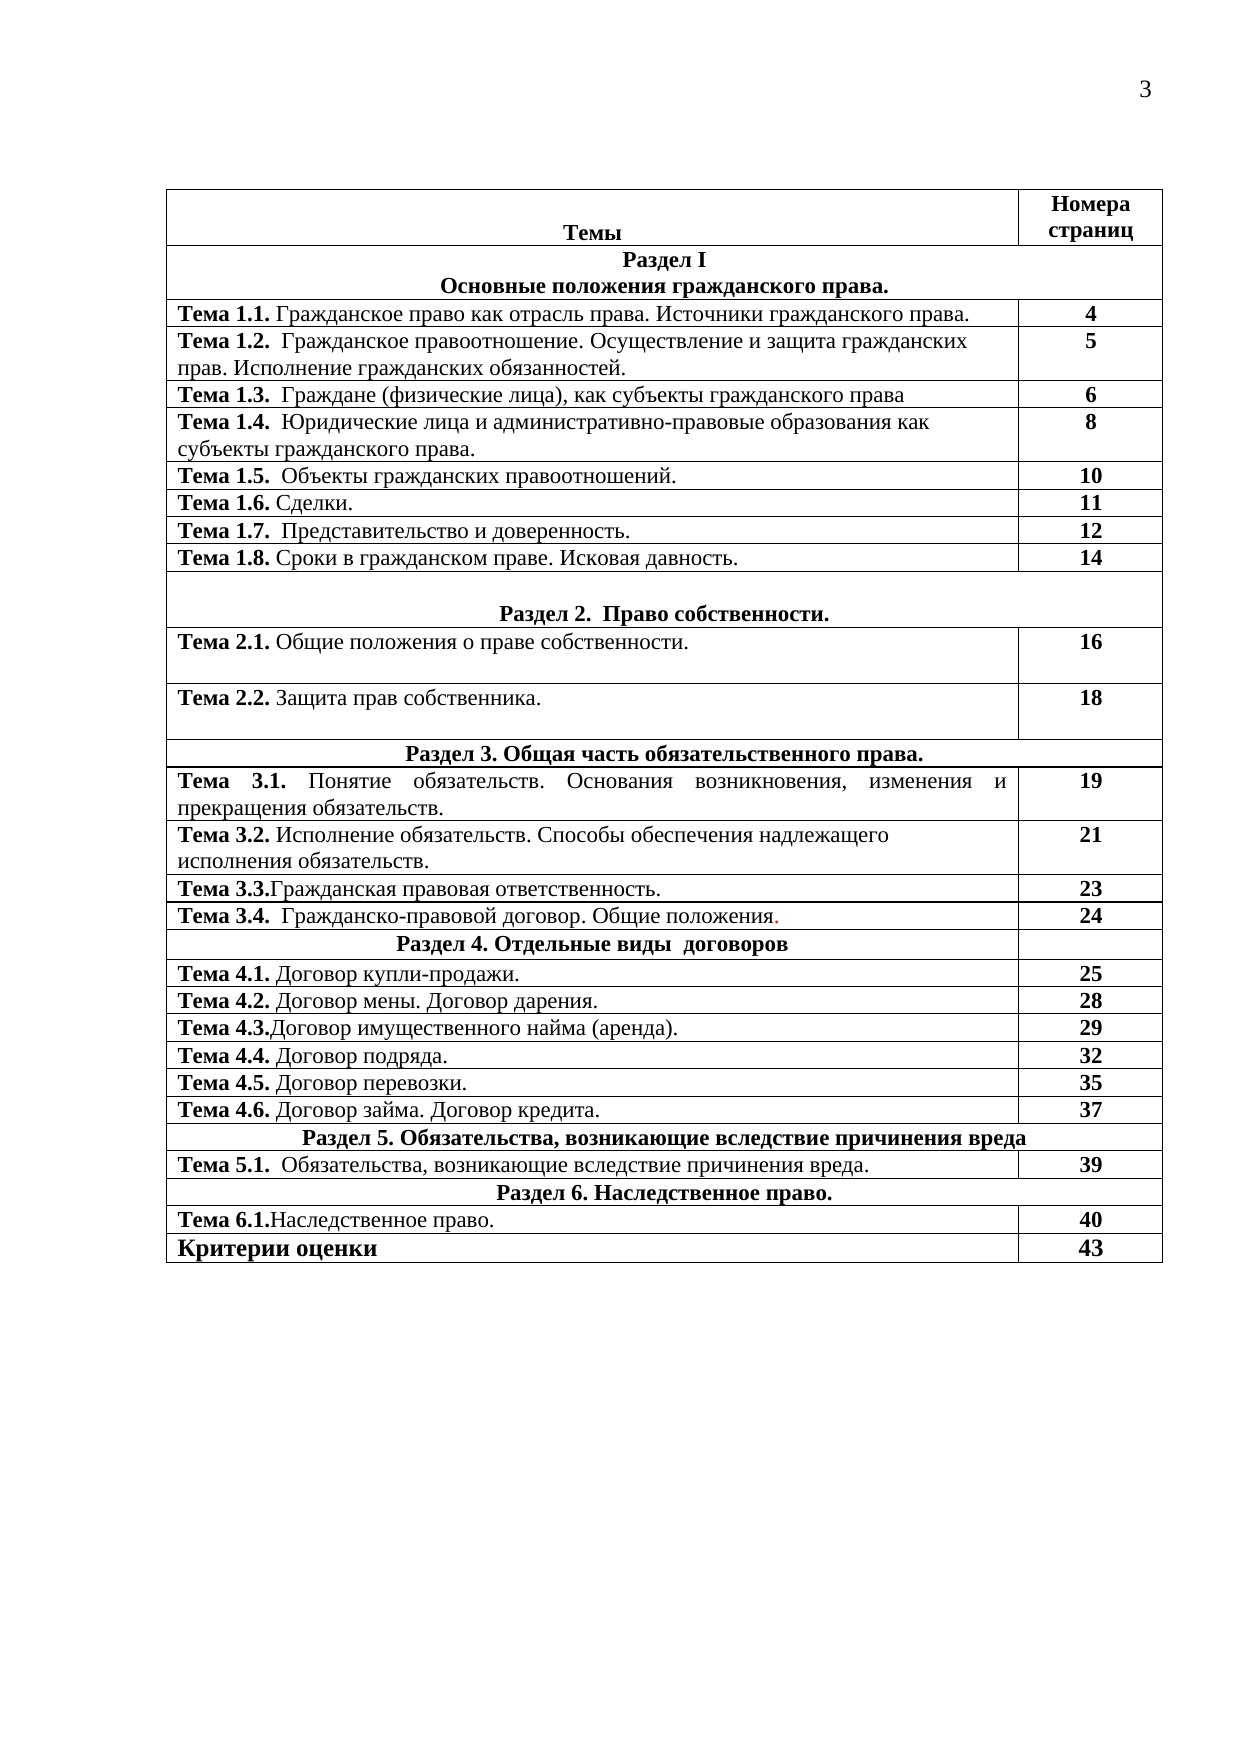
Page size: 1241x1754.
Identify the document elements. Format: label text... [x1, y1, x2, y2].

table_cell Тема 1.5. Объекты гражданских правоотношений. [167, 462, 1018, 488]
table_cell 37 [1019, 1097, 1162, 1123]
table_cell 19 [1019, 768, 1162, 820]
table_cell Раздел 3. Общая часть обязательственного права. [167, 740, 1162, 766]
table_cell Тема 3.2. Исполнение обязательств. Способы обеспечения надлежащего исполнения обязательств. [167, 821, 1018, 874]
table_cell Тема 2.2. Защита прав собственника. [167, 684, 1018, 739]
table_cell 24 [1019, 903, 1162, 929]
table_cell 11 [1019, 490, 1162, 516]
table_cell Критерии оценки [167, 1234, 1018, 1262]
table_cell 10 [1019, 462, 1162, 488]
table_cell Тема 1.6. Сделки. [167, 490, 1018, 516]
table_cell Тема 3.3.Гражданская правовая ответственность. [167, 875, 1018, 901]
table_cell Тема 1.8. Сроки в гражданском праве. Исковая давность. [167, 544, 1018, 571]
table_header Темы [167, 190, 1018, 245]
table_cell 6 [1019, 381, 1162, 407]
table_cell Раздел I Основные положения гражданского права. [167, 246, 1162, 299]
table_cell Тема 3.4. Гражданско-правовой договор. Общие положения. [167, 903, 1018, 929]
table_cell 43 [1019, 1234, 1162, 1262]
table_cell Тема 1.3. Граждане (физические лица), как субъекты гражданского права [167, 381, 1018, 407]
table_cell Тема 4.6. Договор займа. Договор кредита. [167, 1097, 1018, 1123]
table_cell Тема 5.1. Обязательства, возникающие вследствие причинения вреда. [167, 1151, 1018, 1178]
table_cell 40 [1019, 1206, 1162, 1232]
table_cell 16 [1019, 628, 1162, 683]
table_cell 18 [1019, 684, 1162, 739]
table_cell 29 [1019, 1014, 1162, 1041]
table_cell Раздел 6. Наследственное право. [167, 1179, 1162, 1205]
table_cell Раздел 2. Право собственности. [167, 572, 1162, 627]
table_cell 39 [1019, 1151, 1162, 1178]
table_cell Тема 2.1. Общие положения о праве собственности. [167, 628, 1018, 683]
table_cell 32 [1019, 1042, 1162, 1068]
table_cell Тема 4.1. Договор купли-продажи. [167, 960, 1018, 986]
table_cell 25 [1019, 960, 1162, 986]
table_cell 23 [1019, 875, 1162, 901]
table_cell 12 [1019, 517, 1162, 543]
table_cell 4 [1019, 300, 1162, 326]
table_cell Тема 4.3.Договор имущественного найма (аренда). [167, 1014, 1018, 1041]
table_cell [1019, 930, 1162, 958]
table_cell 8 [1019, 408, 1162, 461]
table_cell Тема 6.1.Наследственное право. [167, 1206, 1018, 1232]
table_cell 21 [1019, 821, 1162, 874]
table_cell Тема 1.4. Юридические лица и административно-правовые образования как субъекты гражданского права. [167, 408, 1018, 461]
table_cell Тема 4.2. Договор мены. Договор дарения. [167, 987, 1018, 1013]
table_cell 35 [1019, 1069, 1162, 1096]
table_header Номера страниц [1019, 190, 1162, 245]
table_cell 14 [1019, 544, 1162, 571]
table_cell 5 [1019, 327, 1162, 380]
table_cell Тема 4.5. Договор перевозки. [167, 1069, 1018, 1096]
table_cell Раздел 5. Обязательства, возникающие вследствие причинения вреда [167, 1124, 1162, 1150]
table_cell Тема 1.2. Гражданское правоотношение. Осуществление и защита гражданских прав. Исполнение гражданских обязанностей. [167, 327, 1018, 380]
table_cell Тема 1.1. Гражданское право как отрасль права. Источники гражданского права. [167, 300, 1018, 326]
table_cell Тема 4.4. Договор подряда. [167, 1042, 1018, 1068]
table_cell Тема 3.1. Понятие обязательств. Основания возникновения, изменения и прекращения обязательств. [167, 768, 1018, 820]
table_cell Раздел 4. Отдельные виды договоров [167, 930, 1018, 958]
table_cell Тема 1.7. Представительство и доверенность. [167, 517, 1018, 543]
table_cell 28 [1019, 987, 1162, 1013]
